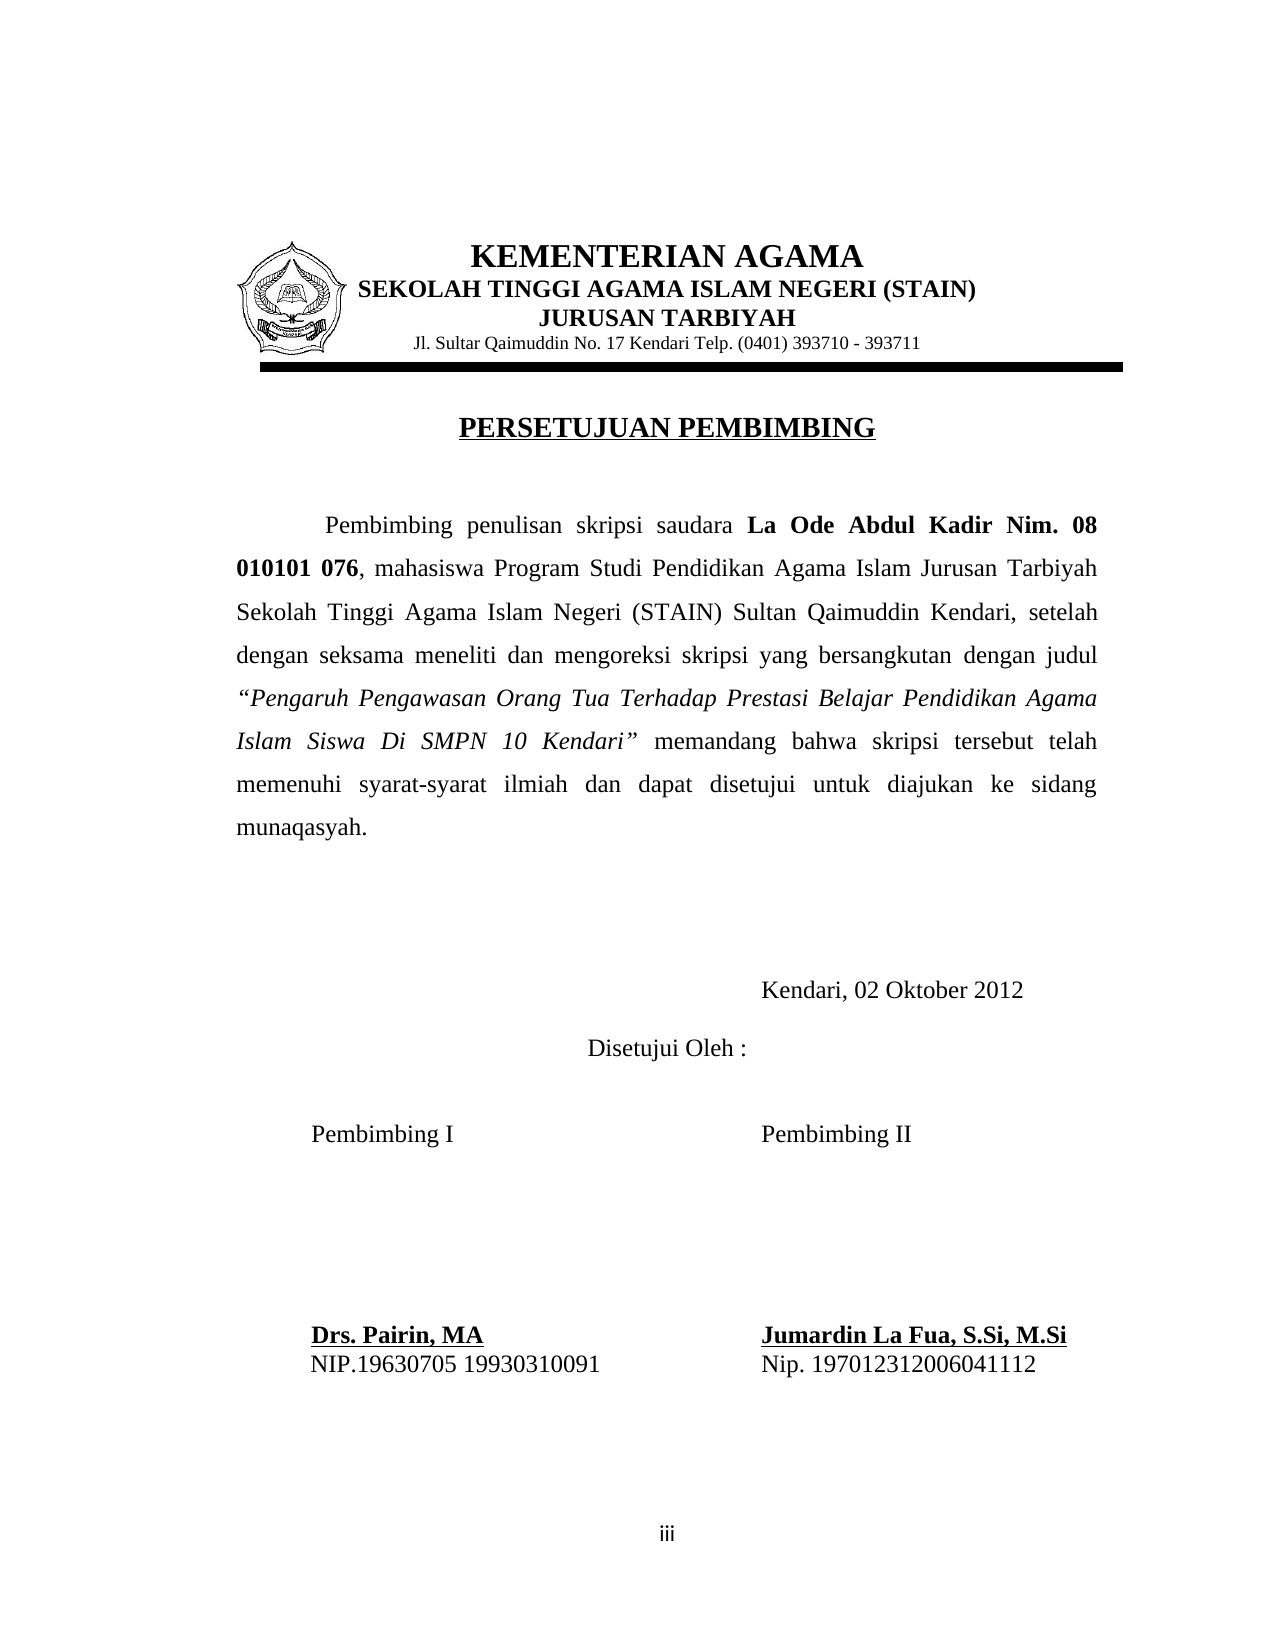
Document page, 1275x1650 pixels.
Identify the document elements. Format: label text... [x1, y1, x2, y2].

text KEMENTERIAN AGAMA [236, 236, 1098, 274]
text Disetujui Oleh : [236, 1033, 1098, 1062]
text Jl. Sultar Qaimuddin No. 17 Kendari Telp. (0401) 393710 - 393711 [236, 332, 1098, 354]
text JURUSAN TARBIYAH [236, 303, 1098, 332]
text Kendari, 02 Oktober 2012 [236, 976, 1098, 1004]
text Pembimbing penulisan skripsi saudara La Ode Abdul Kadir Nim. 08 010101 076, mahasiswa Program Studi Pendidikan Agama Islam Jurusan Tarbiyah Sekolah Tinggi Agama Islam Negeri (STAIN) Sultan Qaimuddin Kendari, setelah dengan seksama meneliti dan mengoreksi skripsi yang bersangkutan dengan judul “Pengaruh Pengawasan Orang Tua Terhadap Prestasi Belajar Pendidikan Agama Islam Siswa Di SMPN 10 Kendari” memandang bahwa skripsi tersebut telah memenuhi syarat-syarat ilmiah dan dapat disetujui untuk diajukan ke sidang munaqasyah. [236, 510, 1098, 841]
text Pembimbing I Pembimbing II [236, 1119, 1098, 1148]
text Drs. Pairin, MA Jumardin La Fua, S.Si, M.Si [236, 1321, 1098, 1349]
text SEKOLAH TINGGI AGAMA ISLAM NEGERI (STAIN) [236, 274, 1098, 303]
text PERSETUJUAN PEMBIMBING [236, 410, 1098, 443]
text NIP.19630705 19930310091 Nip. 197012312006041112 [310, 1349, 1098, 1378]
